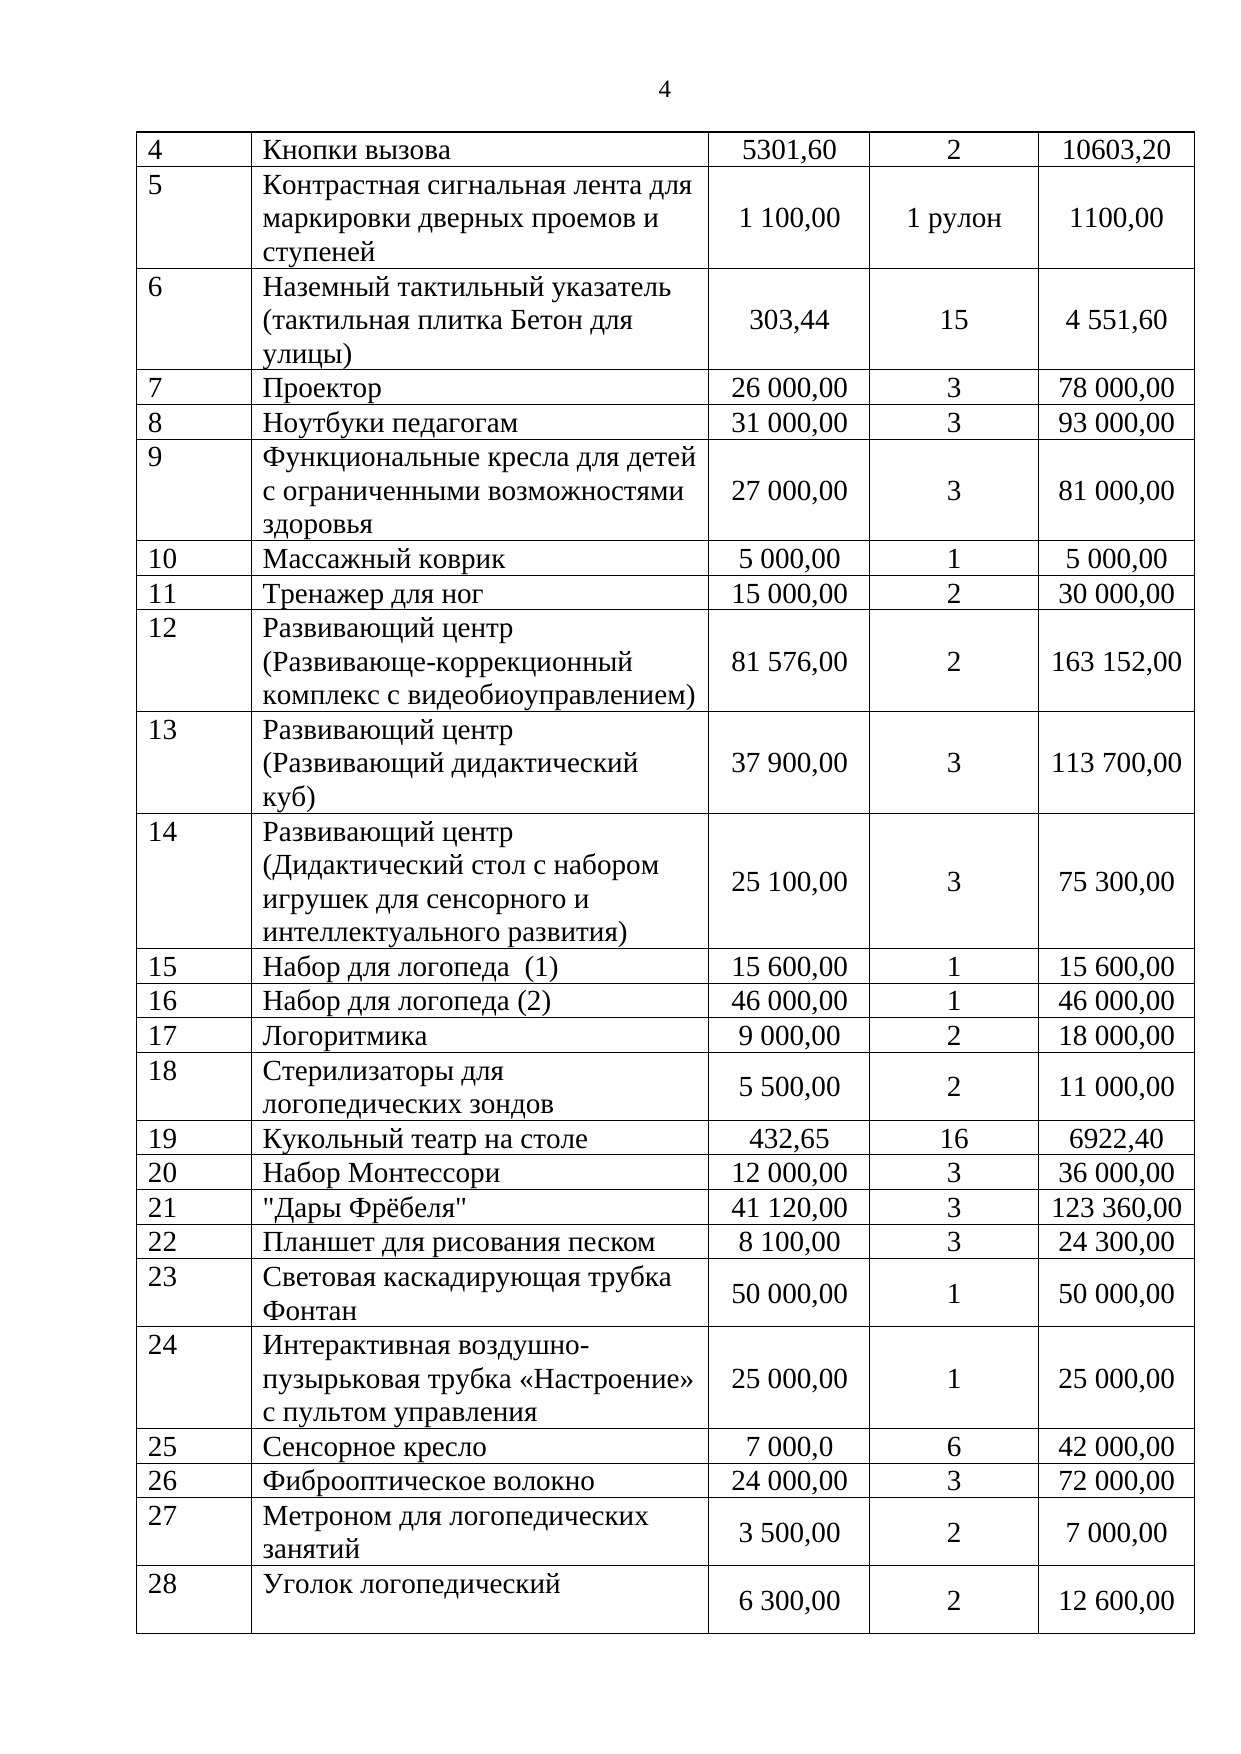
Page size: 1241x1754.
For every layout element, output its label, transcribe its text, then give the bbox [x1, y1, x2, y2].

table_cell Планшет для рисования песком [252, 1225, 708, 1258]
table_cell 24 [137, 1327, 251, 1428]
table_cell Набор Монтессори [252, 1155, 708, 1189]
table_cell 15 600,00 [1039, 949, 1194, 982]
table_cell Сенсорное кресло [252, 1429, 708, 1462]
table_cell 1 [870, 541, 1038, 575]
table_cell Набор для логопеда (2) [252, 984, 708, 1017]
table_cell 3 [870, 440, 1038, 540]
table_cell 41 120,00 [709, 1190, 869, 1223]
table_cell 303,44 [709, 269, 869, 369]
table_cell 163 152,00 [1039, 610, 1194, 711]
table_cell 30 000,00 [1039, 576, 1194, 609]
table_cell 8 [137, 405, 251, 438]
table_cell 2 [870, 1498, 1038, 1565]
table_cell 10603,20 [1039, 133, 1194, 166]
table_cell 93 000,00 [1039, 405, 1194, 438]
table_cell 27 [137, 1498, 251, 1565]
table_cell 2 [870, 133, 1038, 166]
table_cell 18 [137, 1053, 251, 1120]
table_cell 15 [870, 269, 1038, 369]
table_cell 36 000,00 [1039, 1155, 1194, 1189]
table_cell 2 [870, 1018, 1038, 1052]
table_cell 3 [870, 712, 1038, 813]
table_cell 25 100,00 [709, 814, 869, 948]
table_cell 46 000,00 [1039, 984, 1194, 1017]
table_cell 1100,00 [1039, 167, 1194, 268]
table_cell 15 [137, 949, 251, 982]
table_cell 6 300,00 [709, 1566, 869, 1633]
table_cell 46 000,00 [709, 984, 869, 1017]
table_cell Массажный коврик [252, 541, 708, 575]
table_cell 31 000,00 [709, 405, 869, 438]
table_cell 6 [137, 269, 251, 369]
table_cell 13 [137, 712, 251, 813]
table_cell Проектор [252, 370, 708, 404]
table_cell Наземный тактильный указатель (тактильная плитка Бетон для улицы) [252, 269, 708, 369]
table_cell 1 [870, 949, 1038, 982]
table_cell 21 [137, 1190, 251, 1223]
table_cell "Дары Фрёбеля" [252, 1190, 708, 1223]
table_cell Световая каскадирующая трубка Фонтан [252, 1259, 708, 1326]
table_cell 3 [870, 1155, 1038, 1189]
table_cell 1 рулон [870, 167, 1038, 268]
table_cell 4 [137, 133, 251, 166]
table_cell Фиброоптическое волокно [252, 1464, 708, 1497]
table_cell 22 [137, 1225, 251, 1258]
table_cell 24 300,00 [1039, 1225, 1194, 1258]
table_cell 2 [870, 1566, 1038, 1633]
table_cell Контрастная сигнальная лента для маркировки дверных проемов и ступеней [252, 167, 708, 268]
table_cell 12 000,00 [709, 1155, 869, 1189]
table_cell 15 600,00 [709, 949, 869, 982]
table_cell 3 [870, 814, 1038, 948]
table_cell 16 [137, 984, 251, 1017]
table_cell Развивающий центр (Развивающий дидактический куб) [252, 712, 708, 813]
table_cell 12 600,00 [1039, 1566, 1194, 1633]
table_cell 5 500,00 [709, 1053, 869, 1120]
table_cell 15 000,00 [709, 576, 869, 609]
table_cell 6922,40 [1039, 1121, 1194, 1154]
table_cell 123 360,00 [1039, 1190, 1194, 1223]
table_cell 2 [870, 576, 1038, 609]
table_cell Кукольный театр на столе [252, 1121, 708, 1154]
table_cell 20 [137, 1155, 251, 1189]
table_cell 28 [137, 1566, 251, 1633]
table_cell 1 100,00 [709, 167, 869, 268]
table_cell 25 000,00 [709, 1327, 869, 1428]
table_cell 42 000,00 [1039, 1429, 1194, 1462]
table_cell Метроном для логопедических занятий [252, 1498, 708, 1565]
table_cell 10 [137, 541, 251, 575]
table_cell 9 000,00 [709, 1018, 869, 1052]
table_cell 7 000,0 [709, 1429, 869, 1462]
table_cell 3 500,00 [709, 1498, 869, 1565]
table_cell 2 [870, 1053, 1038, 1120]
table_cell 1 [870, 1259, 1038, 1326]
table_cell 3 [870, 1225, 1038, 1258]
table_cell 78 000,00 [1039, 370, 1194, 404]
table_cell 6 [870, 1429, 1038, 1462]
table_cell 18 000,00 [1039, 1018, 1194, 1052]
table_cell 37 900,00 [709, 712, 869, 813]
table_cell Развивающий центр (Дидактический стол с набором игрушек для сенсорного и интеллектуального развития) [252, 814, 708, 948]
table_cell 50 000,00 [709, 1259, 869, 1326]
table_cell 24 000,00 [709, 1464, 869, 1497]
table_cell 4 551,60 [1039, 269, 1194, 369]
table_cell Логоритмика [252, 1018, 708, 1052]
table_cell Интерактивная воздушно-пузырьковая трубка «Настроение» с пультом управления [252, 1327, 708, 1428]
table_cell 3 [870, 370, 1038, 404]
table_cell Набор для логопеда (1) [252, 949, 708, 982]
table_cell 25 [137, 1429, 251, 1462]
table_cell 7 [137, 370, 251, 404]
table_cell 27 000,00 [709, 440, 869, 540]
table_cell 72 000,00 [1039, 1464, 1194, 1497]
table_cell 81 000,00 [1039, 440, 1194, 540]
table_cell Уголок логопедический [252, 1566, 708, 1633]
table_cell 50 000,00 [1039, 1259, 1194, 1326]
table_cell 3 [870, 405, 1038, 438]
table_cell 12 [137, 610, 251, 711]
table_cell 432,65 [709, 1121, 869, 1154]
table_cell Функциональные кресла для детей с ограниченными возможностями здоровья [252, 440, 708, 540]
table_cell 5301,60 [709, 133, 869, 166]
table_cell 26 000,00 [709, 370, 869, 404]
table_cell 5 [137, 167, 251, 268]
table_cell 26 [137, 1464, 251, 1497]
table_cell Кнопки вызова [252, 133, 708, 166]
table_cell 2 [870, 610, 1038, 711]
table_cell 17 [137, 1018, 251, 1052]
table_cell 1 [870, 984, 1038, 1017]
table_cell 7 000,00 [1039, 1498, 1194, 1565]
table_cell 81 576,00 [709, 610, 869, 711]
table_cell Развивающий центр (Развивающе-коррекционный комплекс с видеобиоуправлением) [252, 610, 708, 711]
table_cell 3 [870, 1464, 1038, 1497]
table_cell 8 100,00 [709, 1225, 869, 1258]
table_cell 23 [137, 1259, 251, 1326]
table_cell 3 [870, 1190, 1038, 1223]
table_cell 11 000,00 [1039, 1053, 1194, 1120]
table_cell 11 [137, 576, 251, 609]
table_cell 1 [870, 1327, 1038, 1428]
table_cell 5 000,00 [1039, 541, 1194, 575]
table_cell Тренажер для ног [252, 576, 708, 609]
table_cell 113 700,00 [1039, 712, 1194, 813]
table_cell 9 [137, 440, 251, 540]
table_cell 25 000,00 [1039, 1327, 1194, 1428]
table_cell 19 [137, 1121, 251, 1154]
table_cell 16 [870, 1121, 1038, 1154]
table_cell 14 [137, 814, 251, 948]
table_cell Ноутбуки педагогам [252, 405, 708, 438]
table_cell 5 000,00 [709, 541, 869, 575]
table_cell Стерилизаторы для логопедических зондов [252, 1053, 708, 1120]
table_cell 75 300,00 [1039, 814, 1194, 948]
